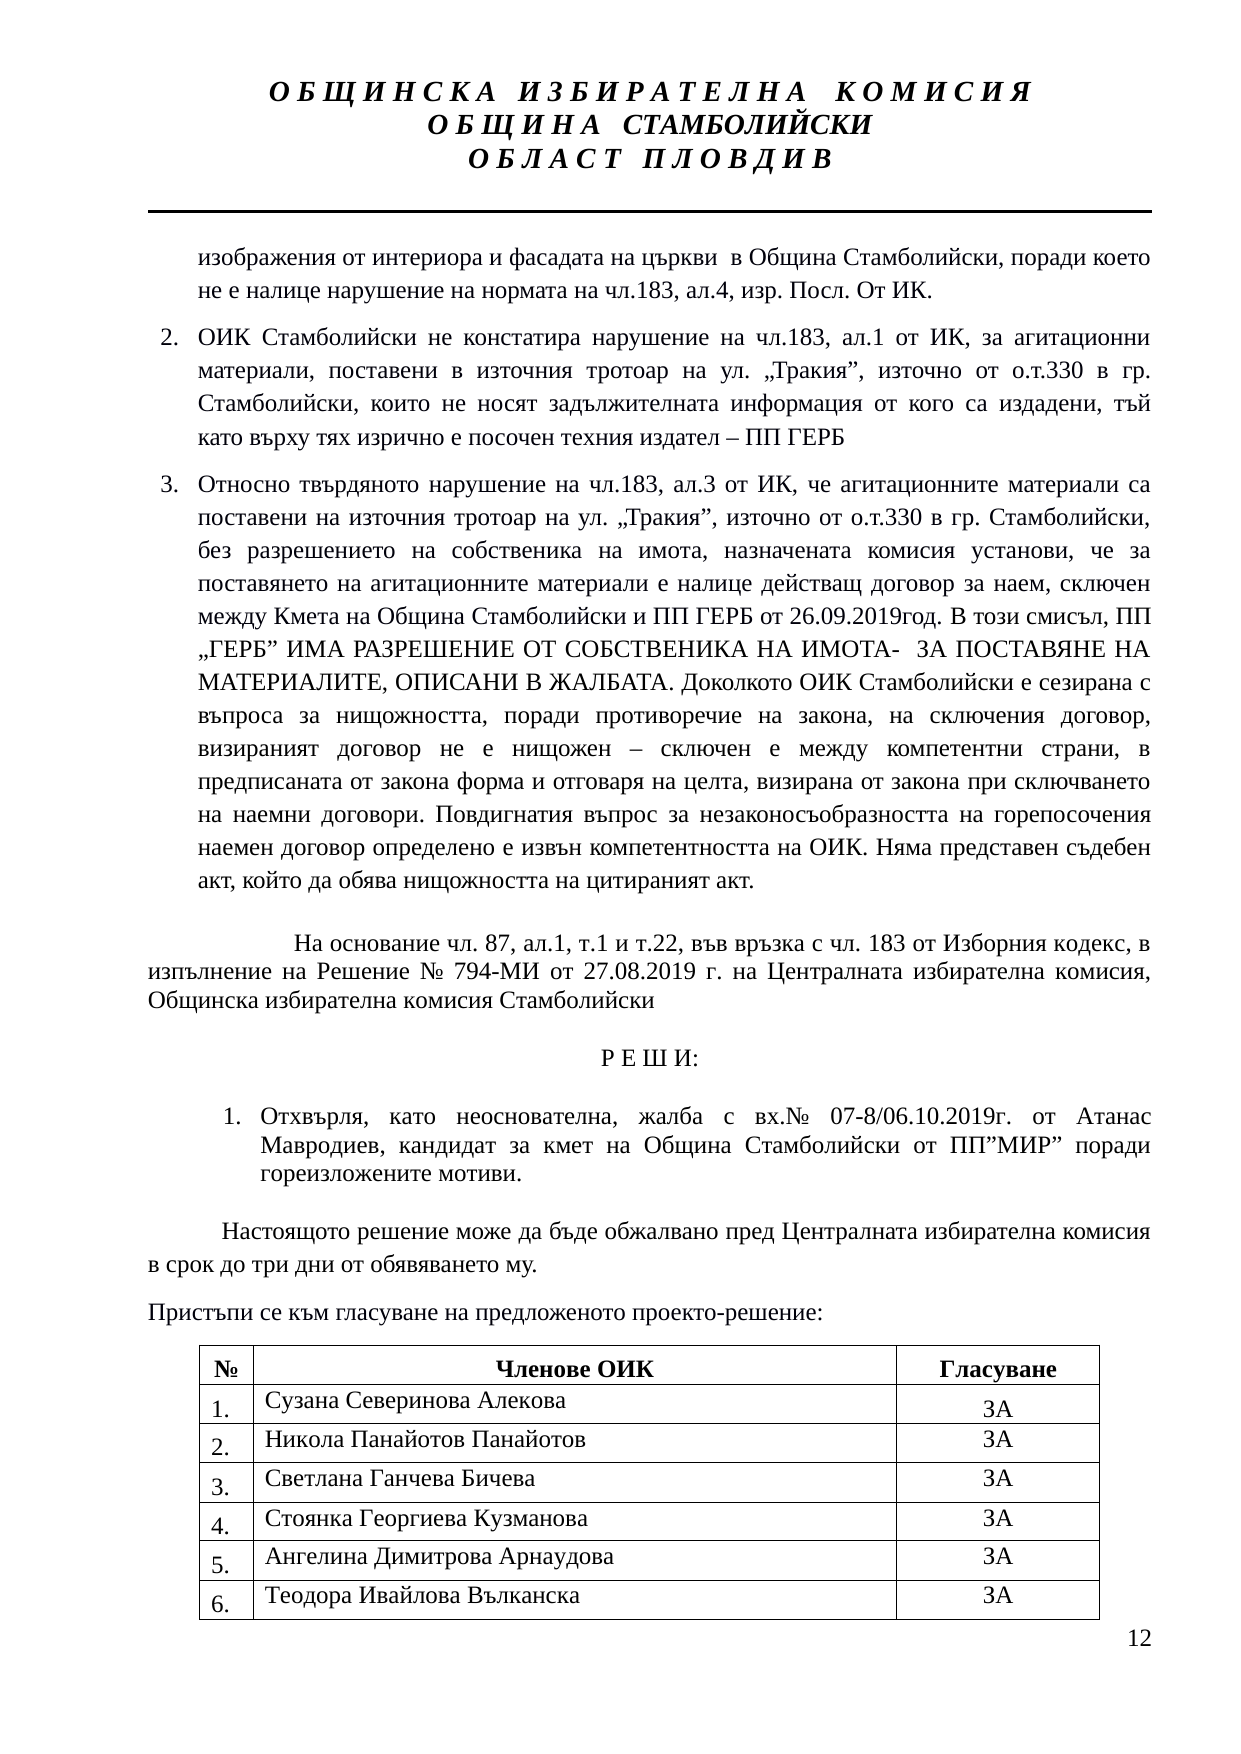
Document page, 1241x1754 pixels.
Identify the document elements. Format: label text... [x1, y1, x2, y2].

table_cell 1. [200, 1385, 253, 1423]
table_cell Стоянка Георгиева Кузманова [254, 1503, 896, 1540]
table_cell 2. [200, 1424, 253, 1462]
table_cell ЗА [897, 1541, 1099, 1579]
table_header № [200, 1346, 253, 1384]
table_cell ЗА [897, 1424, 1099, 1462]
table_cell Сузана Северинова Алекова [254, 1385, 896, 1423]
list Относно твърдяното нарушение на чл.183, ал.3 от ИК, че агитационните материали са поставени на източния тротоар на ул. „Тракия”, източно от о.т.330 в гр. Стамболийски, без разрешението на собственика на имота, назначената комисия установи, че за поставянето на агитационните материали е налице действащ договор за наем, сключен между Кмета на Община Стамболийски и ПП ГЕРБ от 26.09.2019год. В този смисъл, ПП „ГЕРБ” ИМА РАЗРЕШЕНИЕ ОТ СОБСТВЕНИКА НА ИМОТА- ЗА ПОСТАВЯНЕ НА МАТЕРИАЛИТЕ, ОПИСАНИ В ЖАЛБАТА. Доколкото ОИК Стамболийски е сезирана с въпроса за нищожността, поради противоречие на закона, на сключения договор, визираният договор не е нищожен – сключен е между компетентни страни, в предписаната от закона форма и отговаря на целта, визирана от закона при сключването на наемни договори. Повдигнатия въпрос за незаконосъобразността на горепосочения наемен договор определено е извън компетентността на ОИК. Няма представен съдебен акт, който да обява нищожността на цитираният акт. [160, 469, 1152, 894]
table_cell Никола Панайотов Панайотов [254, 1424, 896, 1462]
table_cell ЗА [897, 1385, 1099, 1423]
table_cell Светлана Ганчева Бичева [254, 1463, 896, 1502]
table_cell 4. [200, 1503, 253, 1540]
table_cell ЗА [897, 1503, 1099, 1540]
list Отхвърля, като неоснователна, жалба с вх.№ 07-8/06.10.2019г. от Атанас Мавродиев, кандидат за кмет на Община Стамболийски от ПП”МИР” поради гореизложените мотиви. [223, 1101, 1152, 1187]
table_cell 6. [200, 1581, 253, 1619]
table_cell Ангелина Димитрова Арнаудова [254, 1541, 896, 1579]
table_header Гласуване [897, 1346, 1099, 1384]
table_cell 3. [200, 1463, 253, 1502]
list ОИК Стамболийски не констатира нарушение на чл.183, ал.1 от ИК, за агитационни материали, поставени в източния тротоар на ул. „Тракия”, източно от о.т.330 в гр. Стамболийски, които не носят задължителната информация от кого са издадени, тъй като върху тях изрично е посочен техния издател – ПП ГЕРБ [160, 322, 1152, 450]
table_header Членове ОИК [254, 1346, 896, 1384]
text Пристъпи се към гласуване на предложеното проекто-решение: [148, 1297, 1152, 1326]
table_cell Теодора Ивайлова Вълканска [254, 1581, 896, 1619]
text Р Е Ш И: [148, 1043, 1152, 1072]
text На основание чл. 87, ал.1, т.1 и т.22, във връзка с чл. 183 от Изборния кодекс, в изпълнение на Решение № 794-МИ от 27.08.2019 г. на Централната избирателна комисия, Общинска избирателна комисия Стамболийски [148, 928, 1152, 1014]
table_cell 5. [200, 1541, 253, 1579]
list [160, 242, 1152, 304]
text Настоящото решение може да бъде обжалвано пред Централната избирателна комисия в срок до три дни от обявяването му. [148, 1216, 1152, 1278]
table_cell ЗА [897, 1581, 1099, 1619]
table_cell ЗА [897, 1463, 1099, 1502]
